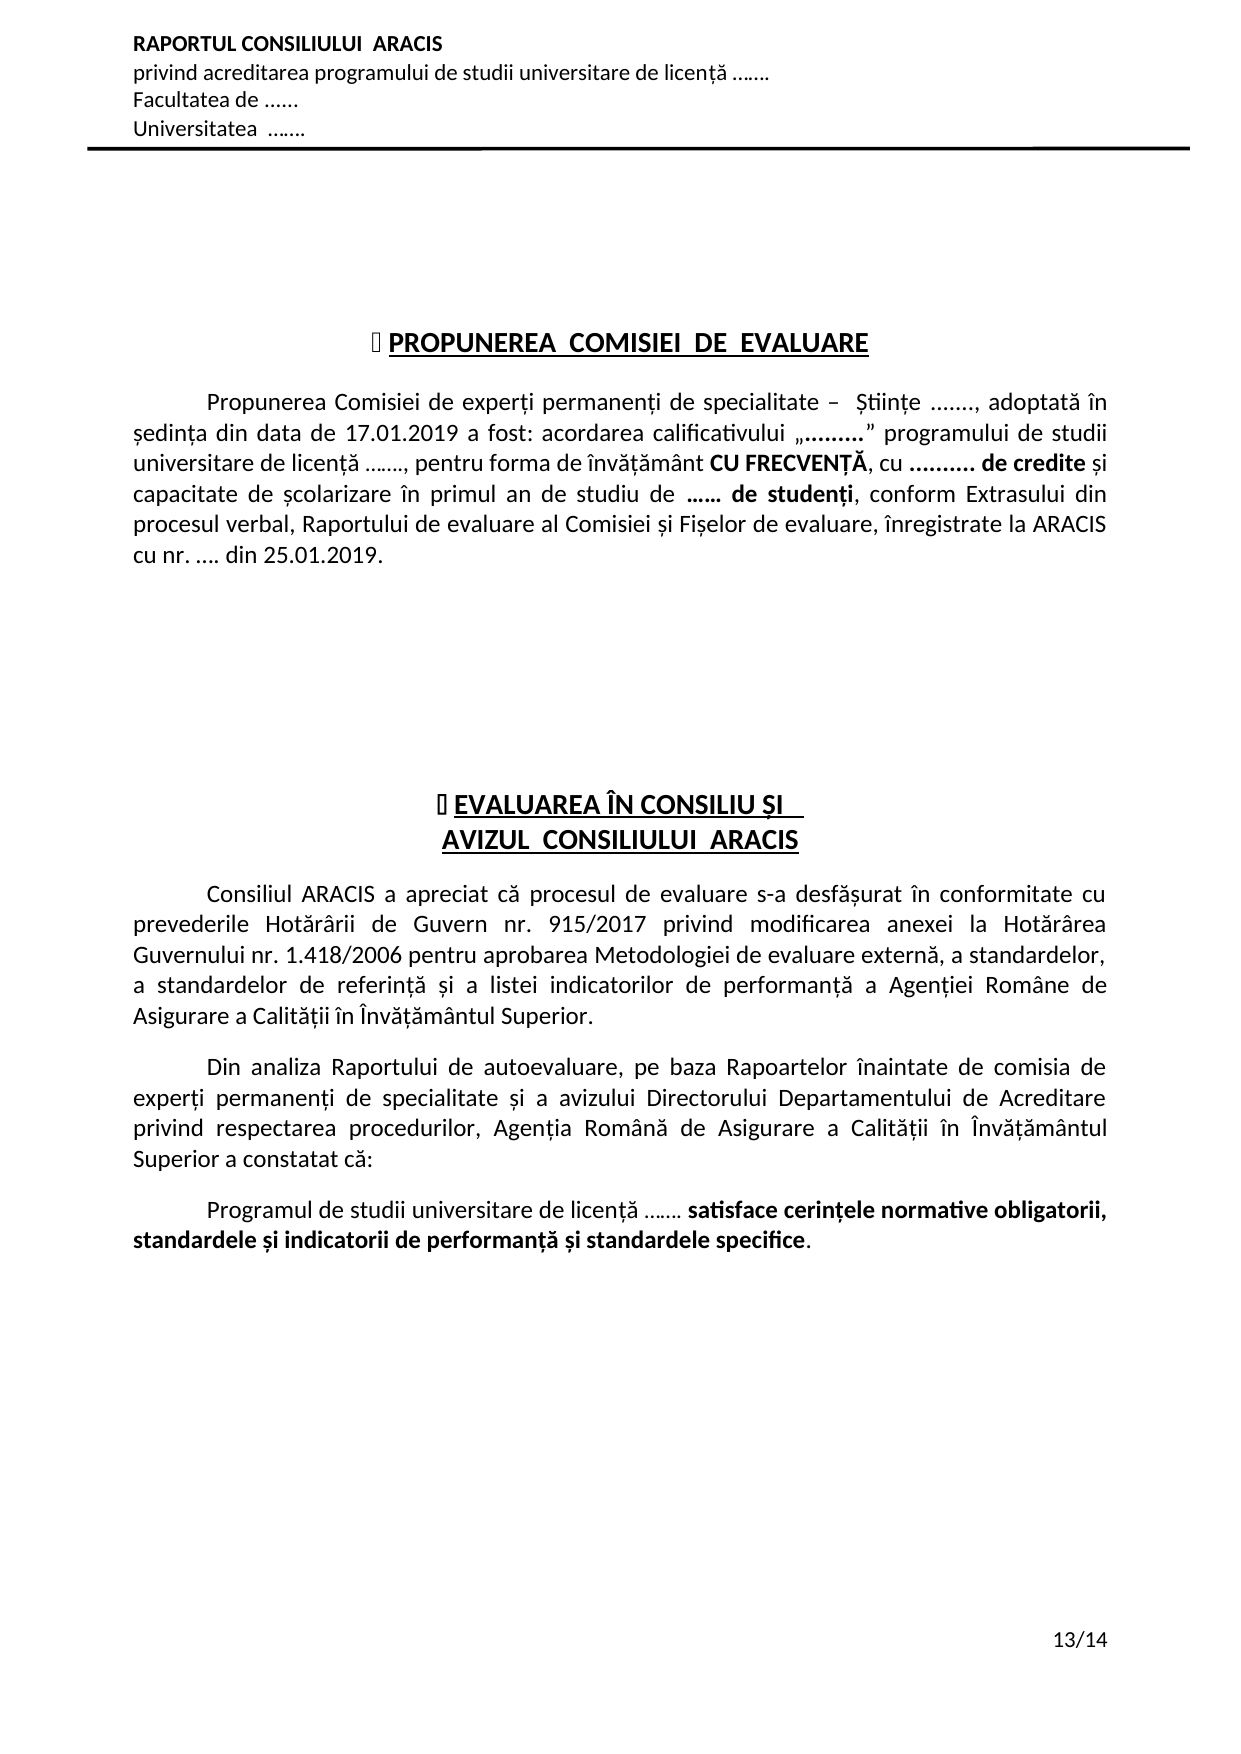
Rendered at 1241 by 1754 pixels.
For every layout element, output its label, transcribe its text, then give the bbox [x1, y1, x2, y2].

text Propunerea Comisiei de experţi permanenţi de specialitate – Științe , adoptată în şedinţa din data de a fost: acordarea calificativului „” programului de studii universitare de licenţă , pentru forma de învăţământ CU FRECVENȚĂ, cu de credite și capacitate de şcolarizare în primul an de studiu de …… de studenţi, conform Extrasului din procesul verbal, Raportului de evaluare al Comisiei şi Fişelor de evaluare, înregistrate la ARACIS cu nr. …. din . [133, 386, 1107, 569]
text Programul de studii universitare de licenţă satisface cerinţele normative obligatorii, standardele şi indicatorii de performanţă şi standardele specifice. [133, 1194, 1107, 1255]
text Consiliul ARACIS a apreciat că procesul de evaluare s-a desfăşurat în conformitate cu prevederile Hotărârii de Guvern nr. 915/2017 privind modificarea anexei la Hotărârea Guvernului nr. 1.418/2006 pentru aprobarea Metodologiei de evaluare externă, a standardelor, a standardelor de referinţă şi a listei indicatorilor de performanţă a Agenţiei Române de Asigurare a Calităţii în Învăţământul Superior. [133, 878, 1107, 1030]
text Din analiza Raportului de autoevaluare, pe baza Rapoartelor înaintate de comisia de experţi permanenţi de specialitate şi a avizului Directorului Departamentului de Acreditare privind respectarea procedurilor, Agenţia Română de Asigurare a Calităţii în Învăţământul Superior a constatat că: [133, 1051, 1107, 1173]
text EVALUAREA ÎN CONSILIU ŞI AVIZUL CONSILIULUI ARACIS [133, 786, 1107, 857]
text PROPUNEREA COMISIEI DE EVALUARE [133, 324, 1107, 360]
